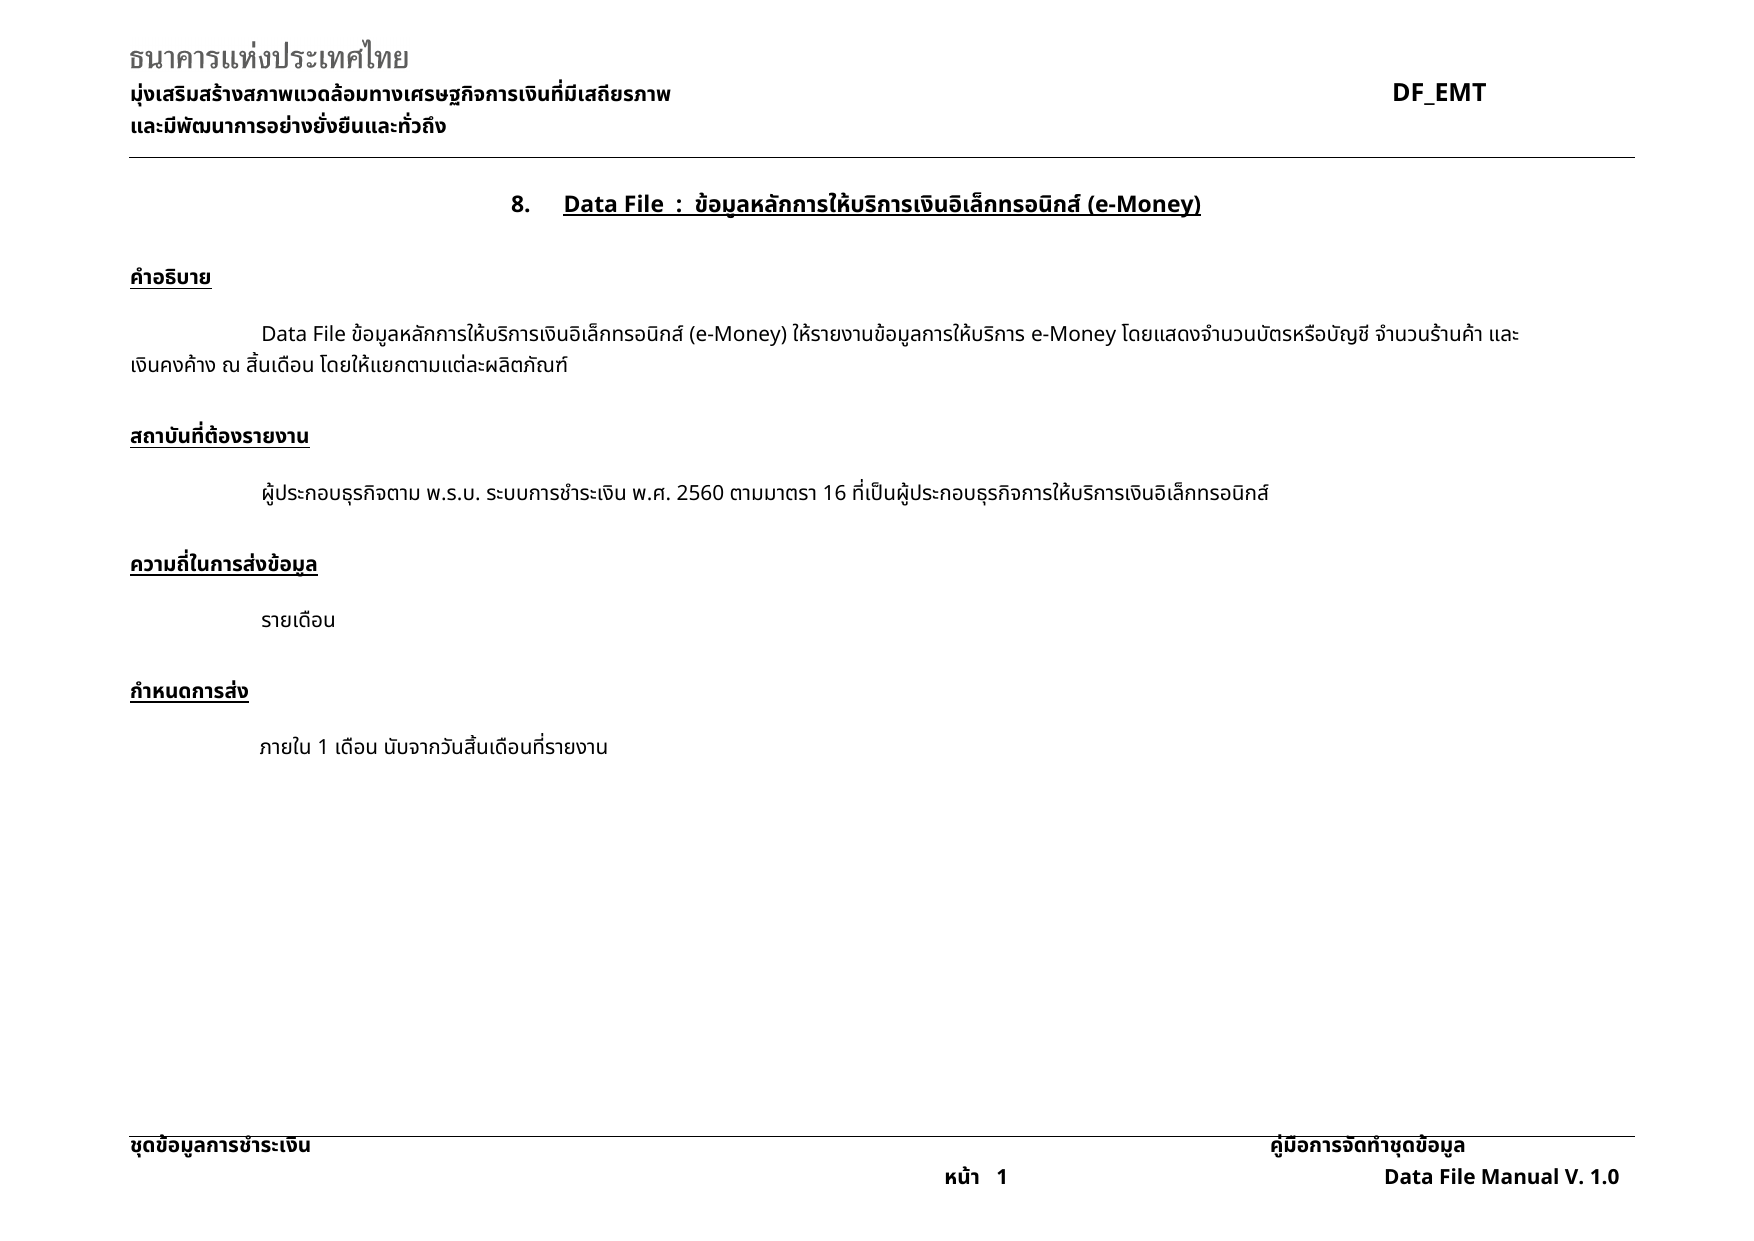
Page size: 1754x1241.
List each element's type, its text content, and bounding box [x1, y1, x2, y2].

text รายเดือน [130, 605, 1634, 637]
picture [129, 37, 410, 72]
text ภายใน 1 เดือน นับจากวันสิ้นเดือนที่รายงาน [130, 732, 1634, 764]
text กำหนดการส่ง [130, 662, 1634, 707]
text สถาบันที่ต้องรายงาน [130, 407, 1634, 453]
text ความถี่ในการส่งข้อมูล [130, 534, 1634, 580]
text คำอธิบาย [130, 248, 1634, 294]
subtitle Data File : ข้อมูลหลักการให้บริการเงินอิเล็กทรอนิกส์ (e-Money) [77, 188, 1634, 223]
text ผู้ประกอบธุรกิจตาม พ.ร.บ. ระบบการชำระเงิน พ.ศ. 2560 ตามมาตรา 16 ที่เป็นผู้ประกอบธุรกิจการให้บริการเงินอิเล็กทรอนิกส์ [130, 478, 1634, 509]
text Data File ข้อมูลหลักการให้บริการเงินอิเล็กทรอนิกส์ (e-Money) ให้รายงานข้อมูลการให้บริการ e-Money โดยแสดงจำนวนบัตรหรือบัญชี จำนวนร้านค้า และ เงินคงค้าง ณ สิ้นเดือน โดยให้แยกตามแต่ละผลิตภัณฑ์ [130, 319, 1634, 382]
